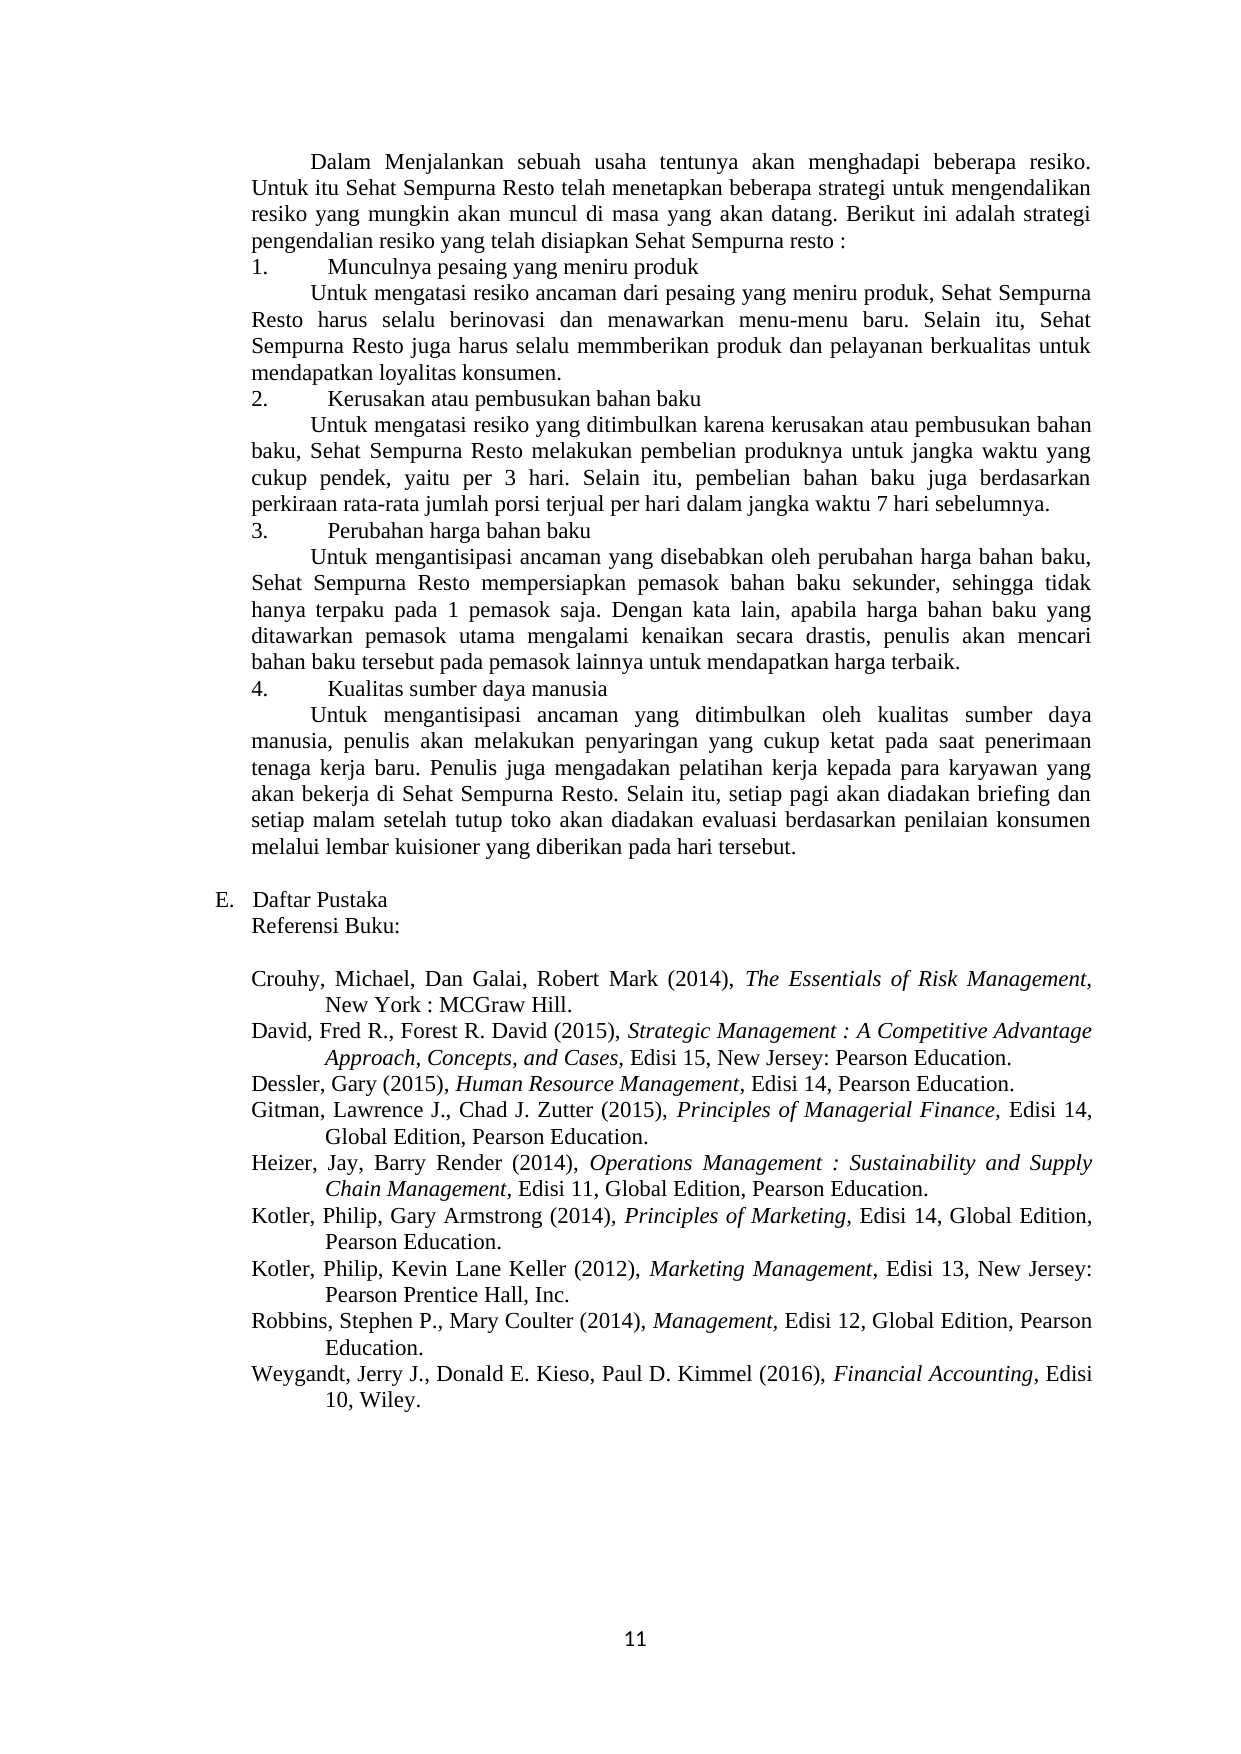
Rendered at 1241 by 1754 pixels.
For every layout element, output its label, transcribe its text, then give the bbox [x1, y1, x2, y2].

list Dalam Menjalankan sebuah usaha tentunya akan menghadapi beberapa resiko. Untuk itu Sehat Sempurna Resto telah menetapkan beberapa strategi untuk mengendalikan resiko yang mungkin akan muncul di masa yang akan datang. Berikut ini adalah strategi pengendalian resiko yang telah disiapkan Sehat Sempurna resto : [251, 148, 1092, 253]
list Dessler, Gary (2015), Human Resource Management, Edisi 14, Pearson Education. [251, 1070, 1092, 1096]
list Untuk mengatasi resiko yang ditimbulkan karena kerusakan atau pembusukan bahan baku, Sehat Sempurna Resto melakukan pembelian produknya untuk jangka waktu yang cukup pendek, yaitu per 3 hari. Selain itu, pembelian bahan baku juga berdasarkan perkiraan rata-rata jumlah porsi terjual per hari dalam jangka waktu 7 hari sebelumnya. [251, 411, 1092, 517]
list Untuk mengantisipasi ancaman yang disebabkan oleh perubahan harga bahan baku, Sehat Sempurna Resto mempersiapkan pemasok bahan baku sekunder, sehingga tidak hanya terpaku pada 1 pemasok saja. Dengan kata lain, apabila harga bahan baku yang ditawarkan pemasok utama mengalami kenaikan secara drastis, penulis akan mencari bahan baku tersebut pada pemasok lainnya untuk mendapatkan harga terbaik. [251, 543, 1092, 675]
list Gitman, Lawrence J., Chad J. Zutter (2015), Principles of Managerial Finance, Edisi 14, Global Edition, Pearson Education. [251, 1096, 1092, 1149]
list 3. Perubahan harga bahan baku [251, 517, 1092, 543]
list Crouhy, Michael, Dan Galai, Robert Mark (2014), The Essentials of Risk Management, New York : MCGraw Hill. [251, 965, 1092, 1017]
list 2. Kerusakan atau pembusukan bahan baku [251, 385, 1092, 411]
list Weygandt, Jerry J., Donald E. Kieso, Paul D. Kimmel (2016), Financial Accounting, Edisi 10, Wiley. [251, 1360, 1092, 1413]
list Heizer, Jay, Barry Render (2014), Operations Management : Sustainability and Supply Chain Management, Edisi 11, Global Edition, Pearson Education. [251, 1149, 1092, 1202]
list Kotler, Philip, Kevin Lane Keller (2012), Marketing Management, Edisi 13, New Jersey: Pearson Prentice Hall, Inc. [251, 1254, 1092, 1307]
list Robbins, Stephen P., Mary Coulter (2014), Management, Edisi 12, Global Edition, Pearson Education. [251, 1307, 1092, 1360]
list David, Fred R., Forest R. David (2015), Strategic Management : A Competitive Advantage Approach, Concepts, and Cases, Edisi 15, New Jersey: Pearson Education. [251, 1017, 1092, 1070]
list Daftar Pustaka [215, 886, 1092, 912]
list 1. Munculnya pesaing yang meniru produk [251, 253, 1092, 279]
list Kotler, Philip, Gary Armstrong (2014), Principles of Marketing, Edisi 14, Global Edition, Pearson Education. [251, 1202, 1092, 1254]
list Untuk mengatasi resiko ancaman dari pesaing yang meniru produk, Sehat Sempurna Resto harus selalu berinovasi dan menawarkan menu-menu baru. Selain itu, Sehat Sempurna Resto juga harus selalu memmberikan produk dan pelayanan berkualitas untuk mendapatkan loyalitas konsumen. [251, 279, 1092, 385]
list Untuk mengantisipasi ancaman yang ditimbulkan oleh kualitas sumber daya manusia, penulis akan melakukan penyaringan yang cukup ketat pada saat penerimaan tenaga kerja baru. Penulis juga mengadakan pelatihan kerja kepada para karyawan yang akan bekerja di Sehat Sempurna Resto. Selain itu, setiap pagi akan diadakan briefing dan setiap malam setelah tutup toko akan diadakan evaluasi berdasarkan penilaian konsumen melalui lembar kuisioner yang diberikan pada hari tersebut. [251, 701, 1092, 859]
list Referensi Buku: [251, 912, 1092, 938]
list 4. Kualitas sumber daya manusia [251, 675, 1092, 701]
